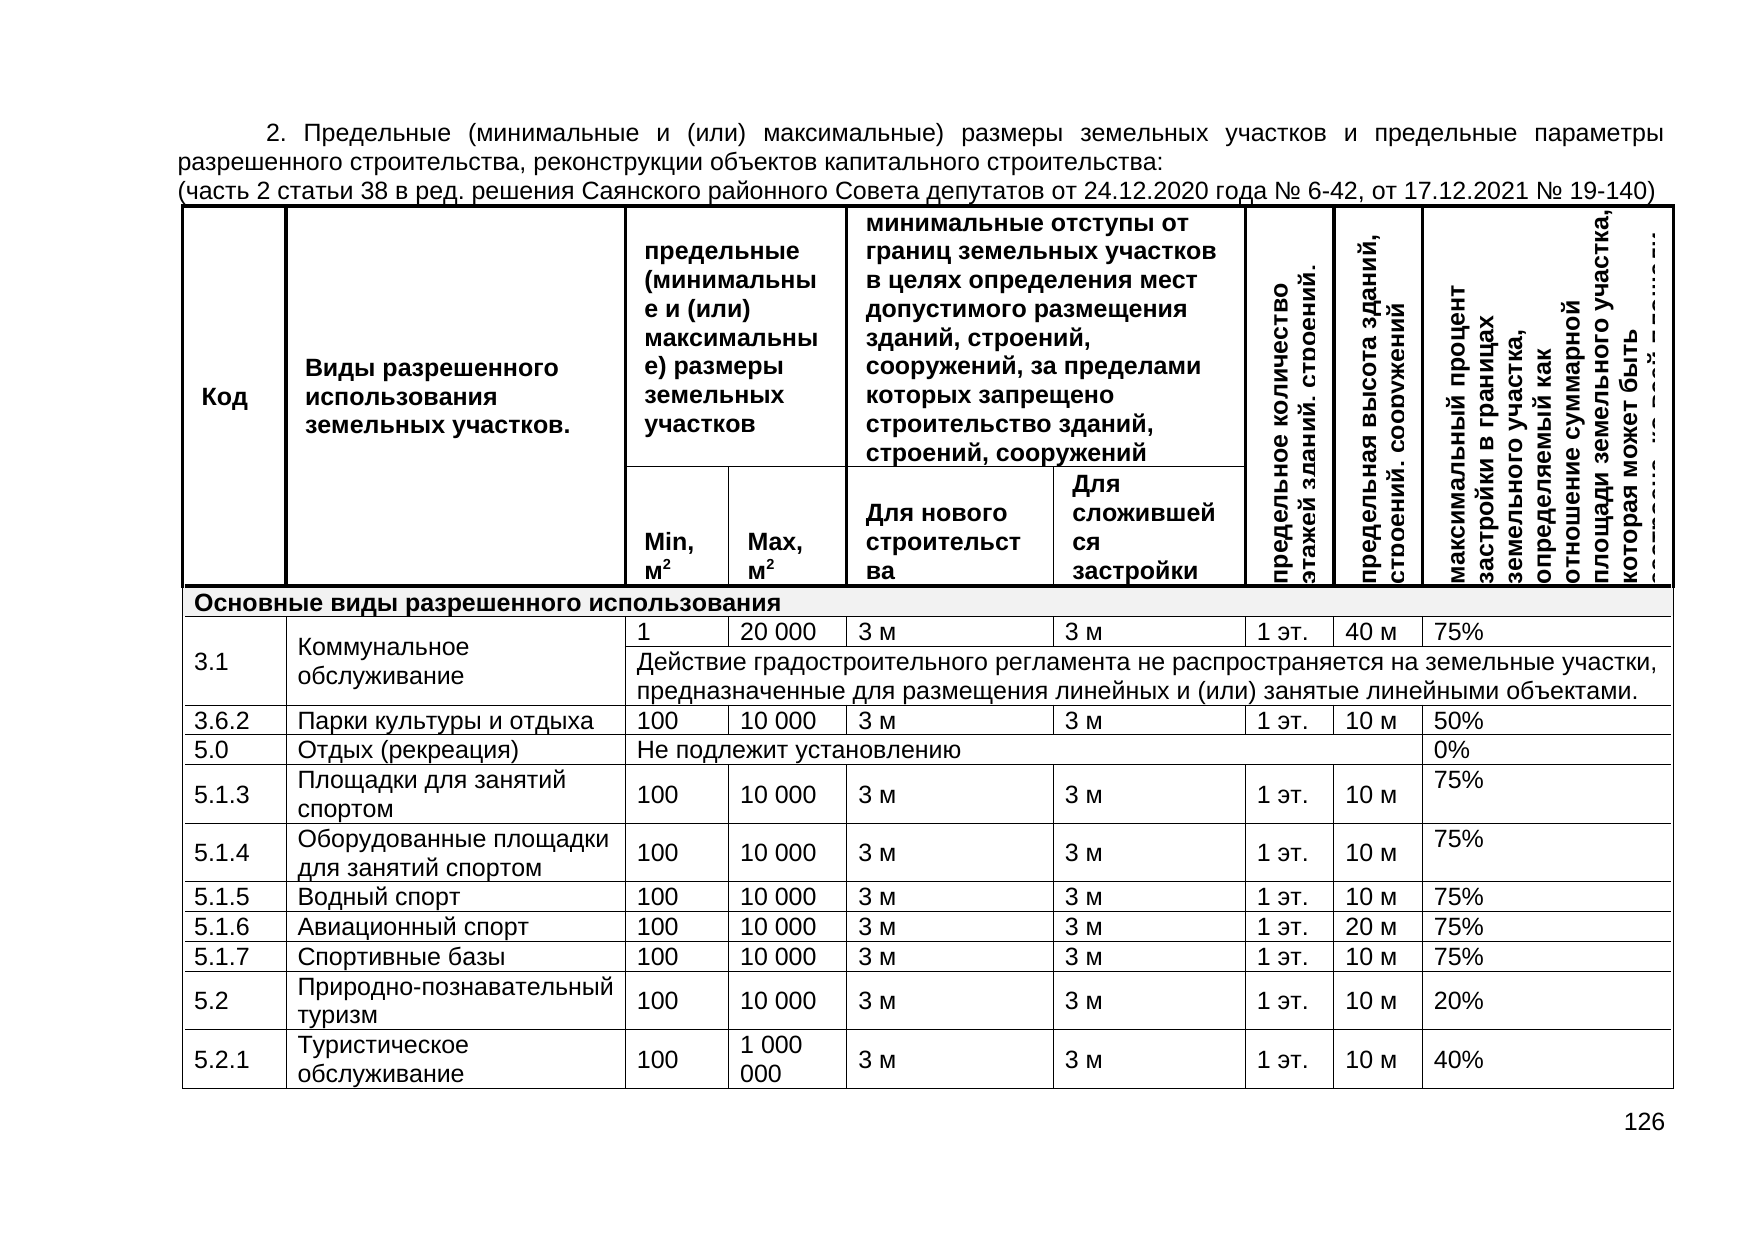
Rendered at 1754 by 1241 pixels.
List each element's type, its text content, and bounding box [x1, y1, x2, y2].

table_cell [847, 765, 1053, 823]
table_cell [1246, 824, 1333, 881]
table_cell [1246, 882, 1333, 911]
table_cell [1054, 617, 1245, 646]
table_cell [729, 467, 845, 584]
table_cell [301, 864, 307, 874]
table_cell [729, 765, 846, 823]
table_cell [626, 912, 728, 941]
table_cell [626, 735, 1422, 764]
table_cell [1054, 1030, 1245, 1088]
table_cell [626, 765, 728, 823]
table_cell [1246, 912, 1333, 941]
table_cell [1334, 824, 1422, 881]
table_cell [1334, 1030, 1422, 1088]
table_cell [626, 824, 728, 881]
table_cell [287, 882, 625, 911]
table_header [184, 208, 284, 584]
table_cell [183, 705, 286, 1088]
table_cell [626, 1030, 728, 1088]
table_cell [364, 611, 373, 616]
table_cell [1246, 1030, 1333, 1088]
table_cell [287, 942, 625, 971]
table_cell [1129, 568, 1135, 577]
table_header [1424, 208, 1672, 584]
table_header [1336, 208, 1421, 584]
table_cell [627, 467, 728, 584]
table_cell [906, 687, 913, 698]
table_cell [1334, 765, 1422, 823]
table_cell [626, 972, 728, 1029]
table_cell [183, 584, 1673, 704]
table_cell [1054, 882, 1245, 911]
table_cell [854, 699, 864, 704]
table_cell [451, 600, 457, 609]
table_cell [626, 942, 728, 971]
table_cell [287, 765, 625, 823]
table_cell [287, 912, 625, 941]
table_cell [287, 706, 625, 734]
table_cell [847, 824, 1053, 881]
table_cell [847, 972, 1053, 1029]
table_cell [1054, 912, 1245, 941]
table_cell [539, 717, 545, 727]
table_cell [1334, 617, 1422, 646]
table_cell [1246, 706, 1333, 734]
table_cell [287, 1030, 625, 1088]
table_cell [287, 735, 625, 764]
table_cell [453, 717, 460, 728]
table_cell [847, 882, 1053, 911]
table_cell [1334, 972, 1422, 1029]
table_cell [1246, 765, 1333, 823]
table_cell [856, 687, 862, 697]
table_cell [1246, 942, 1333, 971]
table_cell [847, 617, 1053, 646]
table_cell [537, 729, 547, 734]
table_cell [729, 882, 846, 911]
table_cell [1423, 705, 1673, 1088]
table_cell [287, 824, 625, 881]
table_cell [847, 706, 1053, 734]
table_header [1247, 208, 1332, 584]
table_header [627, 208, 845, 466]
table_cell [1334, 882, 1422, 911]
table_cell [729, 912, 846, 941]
text 2. Предельные (минимальные и (или) максимальные) размеры земельных участков и предельные параметры разрешенного строительства, реконструкции объектов капитального строительства: [177, 118, 1665, 176]
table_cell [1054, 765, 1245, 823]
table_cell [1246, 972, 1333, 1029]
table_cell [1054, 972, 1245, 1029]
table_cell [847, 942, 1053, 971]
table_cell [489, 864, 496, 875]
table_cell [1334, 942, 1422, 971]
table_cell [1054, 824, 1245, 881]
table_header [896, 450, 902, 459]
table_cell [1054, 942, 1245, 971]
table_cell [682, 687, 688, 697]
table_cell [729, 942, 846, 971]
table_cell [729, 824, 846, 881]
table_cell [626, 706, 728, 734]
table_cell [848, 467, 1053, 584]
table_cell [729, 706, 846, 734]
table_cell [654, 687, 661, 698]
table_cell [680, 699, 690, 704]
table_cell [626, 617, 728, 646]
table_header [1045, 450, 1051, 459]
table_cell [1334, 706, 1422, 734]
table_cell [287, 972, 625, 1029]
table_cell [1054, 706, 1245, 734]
text (часть 2 статьи 38 в ред. решения Саянского районного Совета депутатов от 24.12.2020 года № 6-42, от 17.12.2021 № 19-140) [177, 176, 1666, 204]
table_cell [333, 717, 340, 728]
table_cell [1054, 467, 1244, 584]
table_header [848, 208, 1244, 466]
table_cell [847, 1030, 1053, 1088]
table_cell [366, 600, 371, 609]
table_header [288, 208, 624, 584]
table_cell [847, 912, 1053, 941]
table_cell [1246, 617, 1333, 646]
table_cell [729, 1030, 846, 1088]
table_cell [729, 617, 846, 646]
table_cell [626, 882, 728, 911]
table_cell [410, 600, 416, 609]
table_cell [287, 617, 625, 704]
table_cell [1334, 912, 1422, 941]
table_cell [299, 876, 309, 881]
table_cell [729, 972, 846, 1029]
